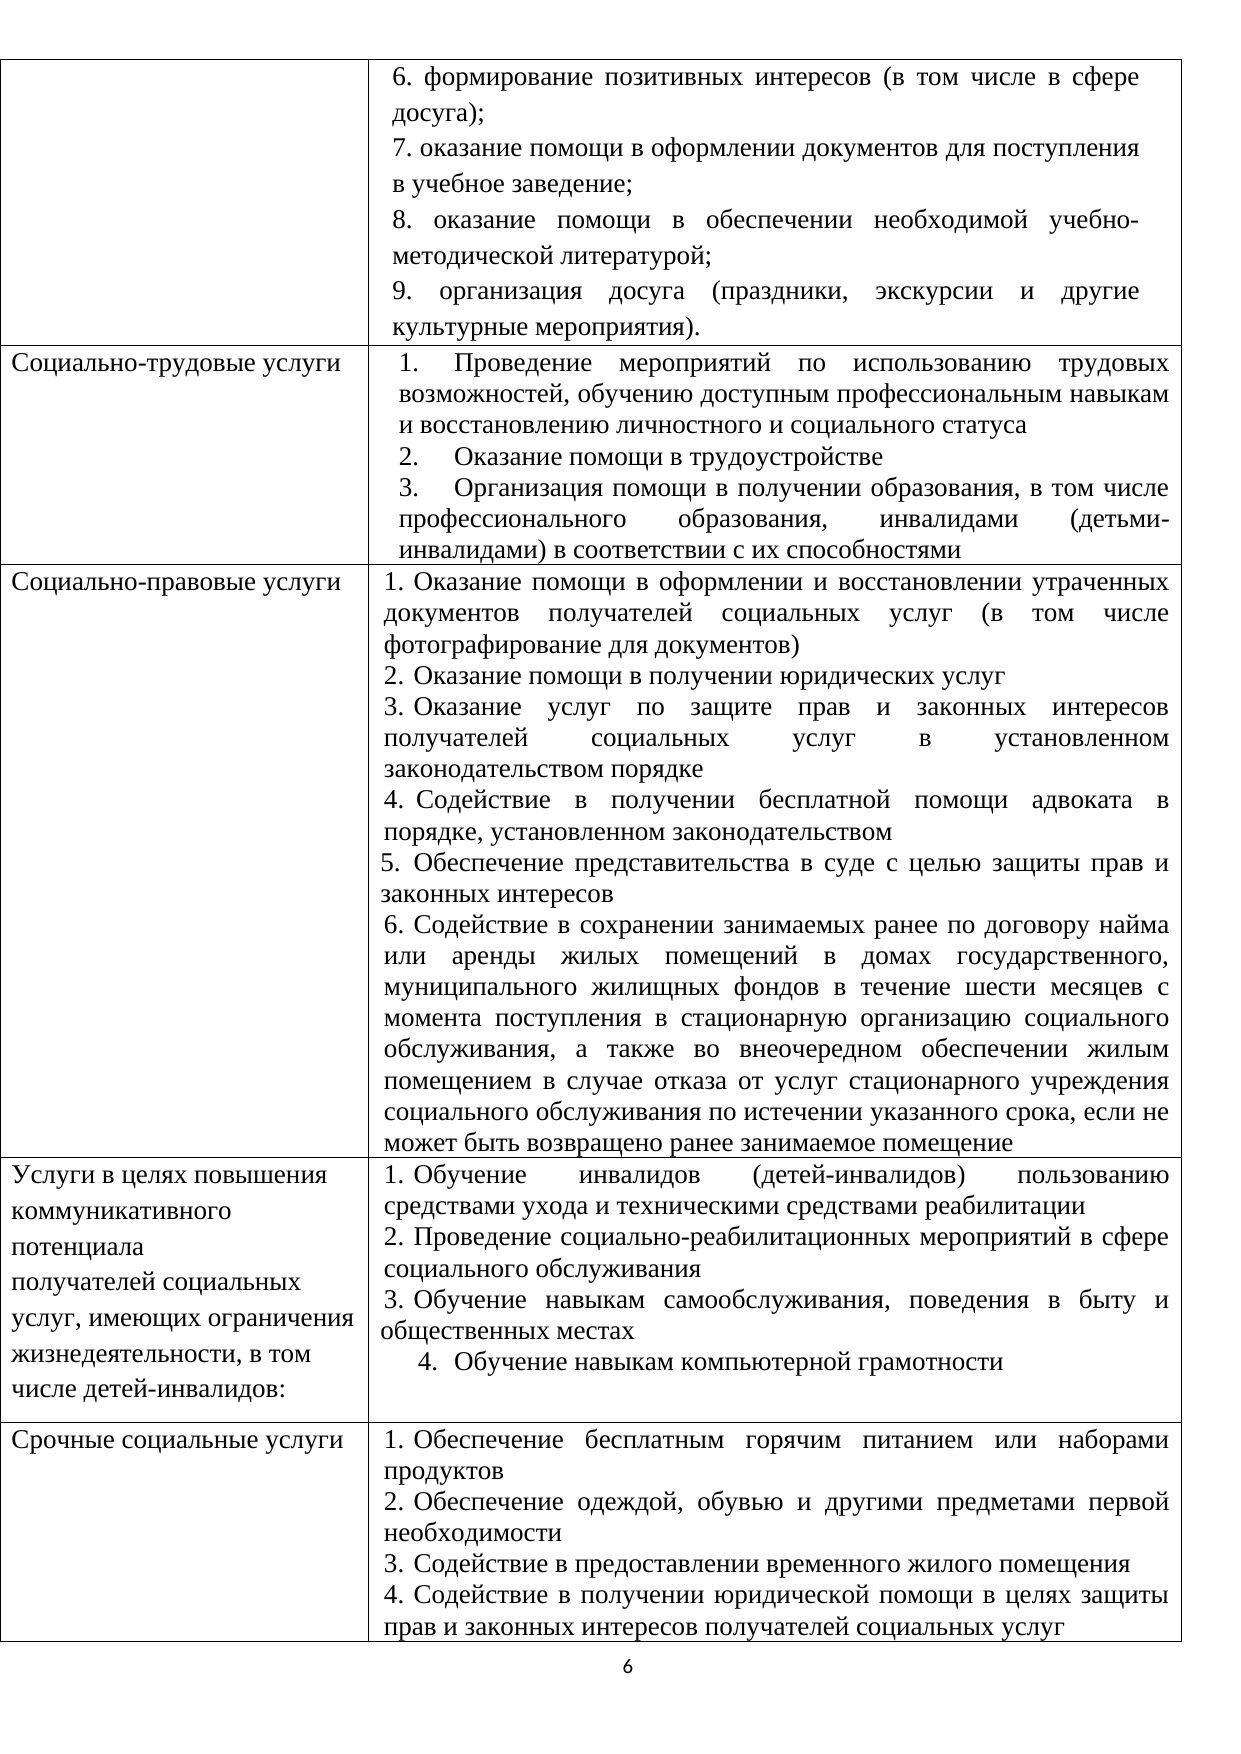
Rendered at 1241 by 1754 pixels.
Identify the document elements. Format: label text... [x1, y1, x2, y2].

table_cell Услуги в целях повышения коммуникативного потенциала получателей социальных услуг, имеющих ограничения жизнедеятельности, в том числе детей-инвалидов: [1, 1158, 368, 1422]
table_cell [369, 1423, 1181, 1641]
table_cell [1, 60, 368, 345]
table_cell [369, 60, 1181, 345]
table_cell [1, 1423, 368, 1641]
table_cell Социально-правовые услуги [1, 565, 368, 1157]
table_cell Социально-трудовые услуги [1, 346, 368, 564]
table_cell Обучение инвалидов (детей-инвалидов) пользованию средствами ухода и техническими средствами реабилитации Проведение социально-реабилитационных мероприятий в сфере социального обслуживания Обучение навыкам самообслуживания, поведения в быту и общественных местах Обучение навыкам компьютерной грамотности [369, 1158, 1181, 1422]
table_cell Оказание помощи в оформлении и восстановлении утраченных документов получателей социальных услуг (в том числе фотографирование для документов) Оказание помощи в получении юридических услуг Оказание услуг по защите прав и законных интересов получателей социальных услуг в установленном законодательством порядке Содействие в получении бесплатной помощи адвоката в порядке, установленном законодательством Обеспечение представительства в суде с целью защиты прав и законных интересов Содействие в сохранении занимаемых ранее по договору найма или аренды жилых помещений в домах государственного, муниципального жилищных фондов в течение шести месяцев с момента поступления в стационарную организацию социального обслуживания, а также во внеочередном обеспечении жилым помещением в случае отказа от услуг стационарного учреждения социального обслуживания по истечении указанного срока, если не может быть возвращено ранее занимаемое помещение [369, 565, 1181, 1157]
table_cell Проведение мероприятий по использованию трудовых возможностей, обучению доступным профессиональным навыкам и восстановлению личностного и социального статуса Оказание помощи в трудоустройстве Организация помощи в получении образования, в том числе профессионального образования, инвалидами (детьми-инвалидами) в соответствии с их способностями [369, 346, 1181, 564]
